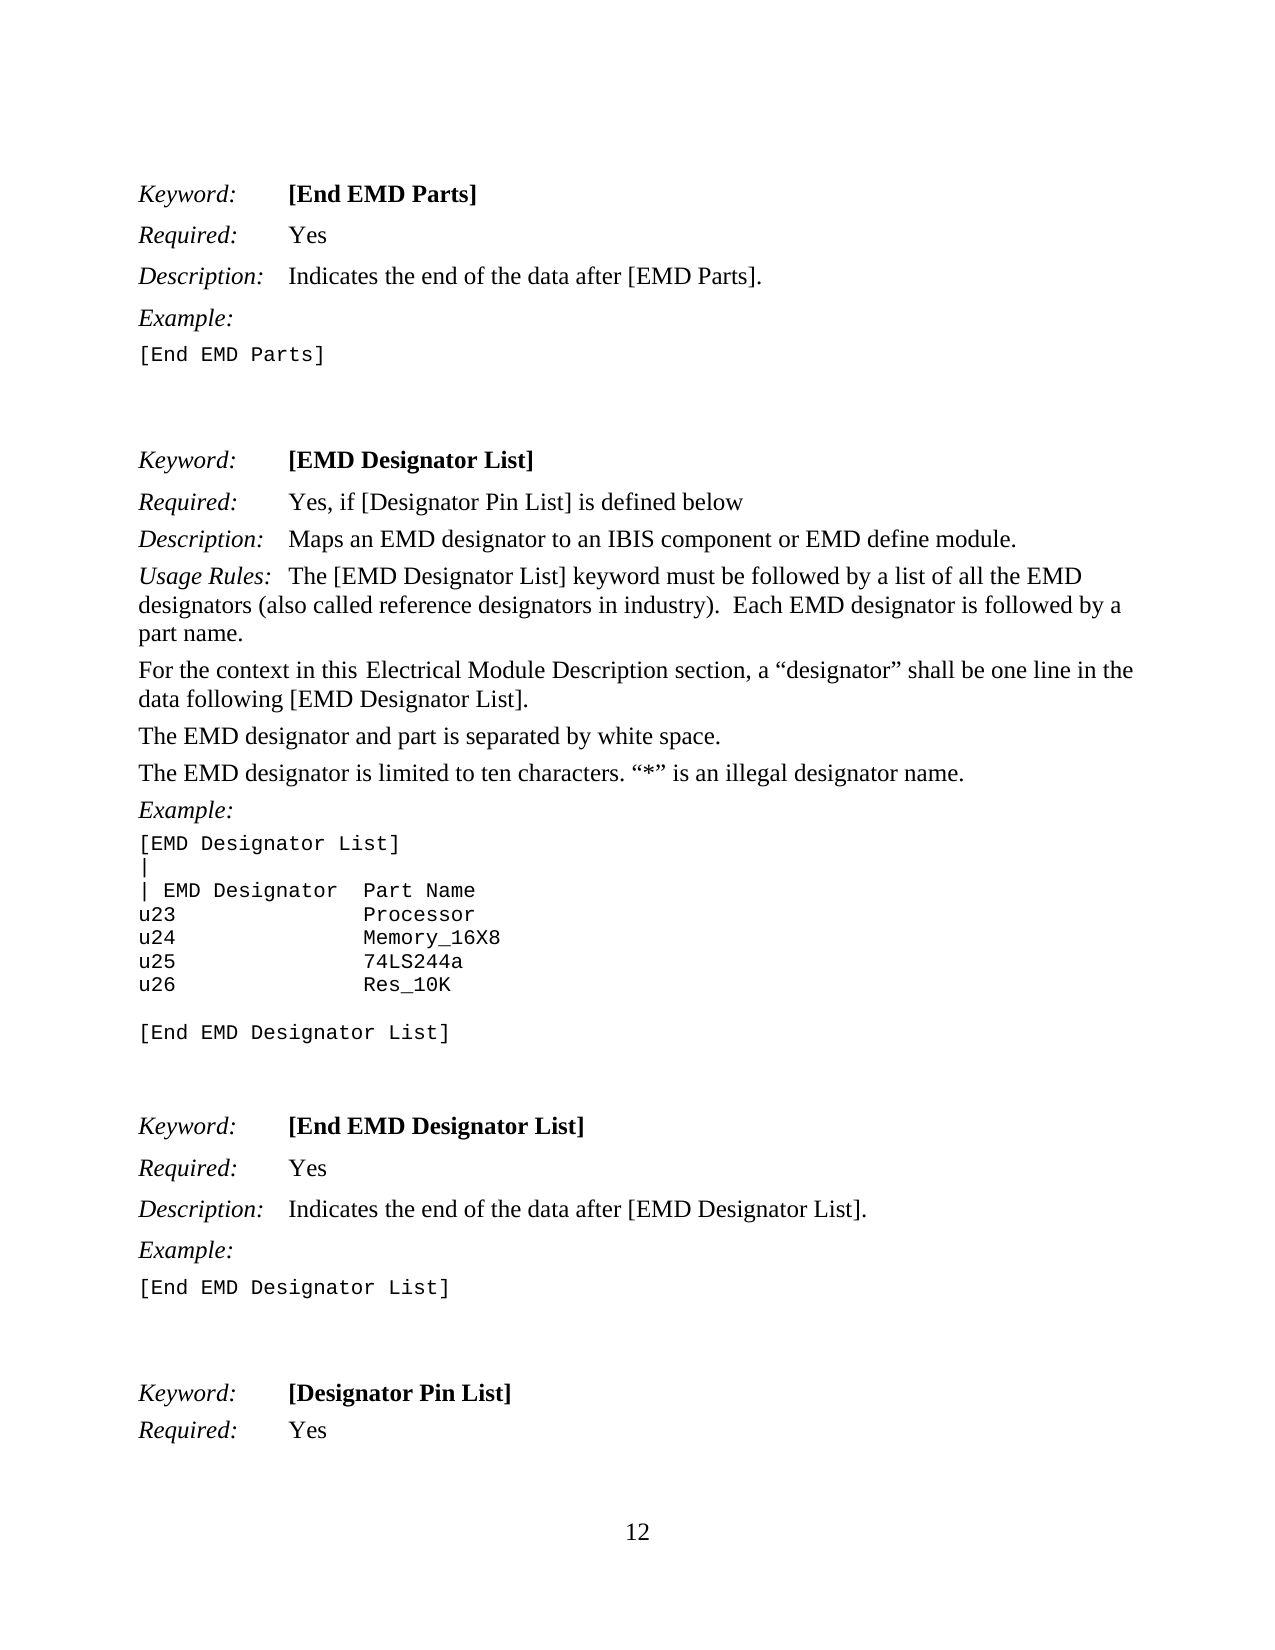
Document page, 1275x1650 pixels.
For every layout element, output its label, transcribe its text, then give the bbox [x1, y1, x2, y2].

text Keyword: [End EMD Parts] [138, 179, 1137, 207]
text Example: [138, 1235, 1137, 1264]
text Description: Indicates the end of the data after [EMD Designator List]. [138, 1194, 1137, 1223]
text u26 Res_10K [138, 974, 1137, 998]
text Description: Maps an EMD designator to an IBIS component or EMD define module. [138, 524, 1137, 553]
text Keyword: [Designator Pin List] [138, 1378, 1137, 1407]
text [End EMD Parts] [138, 344, 1137, 368]
text Keyword: [End EMD Designator List] [138, 1111, 1137, 1140]
text Example: [138, 796, 1137, 824]
text Required: Yes, if [Designator Pin List] is defined below [138, 487, 1137, 516]
text Required: Yes [138, 1415, 1137, 1444]
text Example: [138, 303, 1137, 332]
text u24 Memory_16X8 [138, 927, 1137, 951]
text [EMD Designator List] [138, 833, 1137, 856]
text Description: Indicates the end of the data after [EMD Parts]. [138, 261, 1137, 290]
text u23 Processor [138, 903, 1137, 927]
text The EMD designator is limited to ten characters. “*” is an illegal designator name. [138, 758, 1137, 787]
text Usage Rules: The [EMD Designator List] keyword must be followed by a list of all the EMD designators (also called reference designators in industry). Each EMD designator is followed by a part name. [138, 561, 1137, 647]
text | [138, 856, 1137, 880]
text Required: Yes [138, 1153, 1137, 1181]
text [End EMD Designator List] [138, 1022, 1137, 1045]
text | EMD Designator Part Name [138, 880, 1137, 903]
text Required: Yes [138, 220, 1137, 249]
text [End EMD Designator List] [138, 1277, 1137, 1300]
text u25 74LS244a [138, 951, 1137, 974]
text The EMD designator and part is separated by white space. [138, 721, 1137, 750]
text Keyword: [EMD Designator List] [138, 446, 1137, 474]
text For the context in this Electrical Module Description section, a “designator” shall be one line in the data following [EMD Designator List]. [138, 656, 1137, 713]
